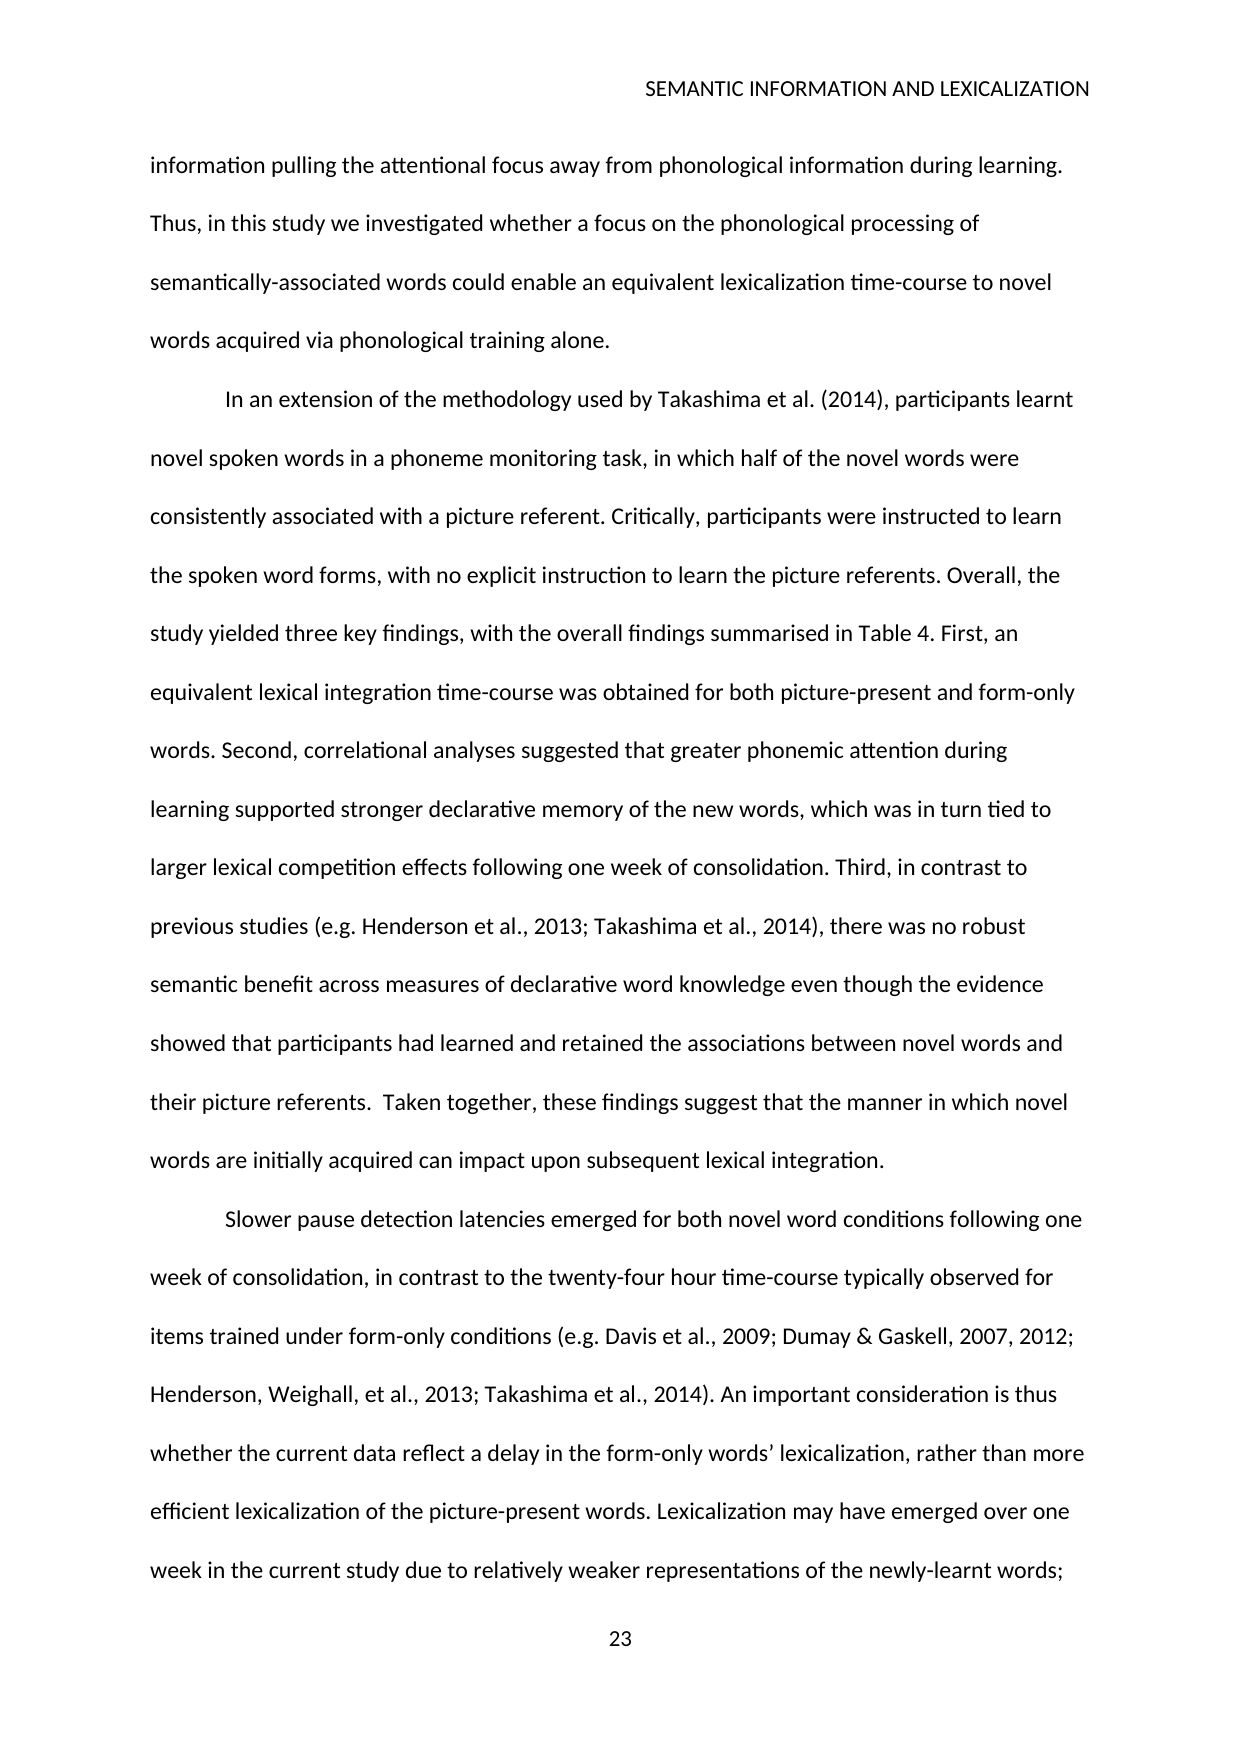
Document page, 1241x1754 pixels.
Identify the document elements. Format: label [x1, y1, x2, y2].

text [150, 150, 1090, 1584]
